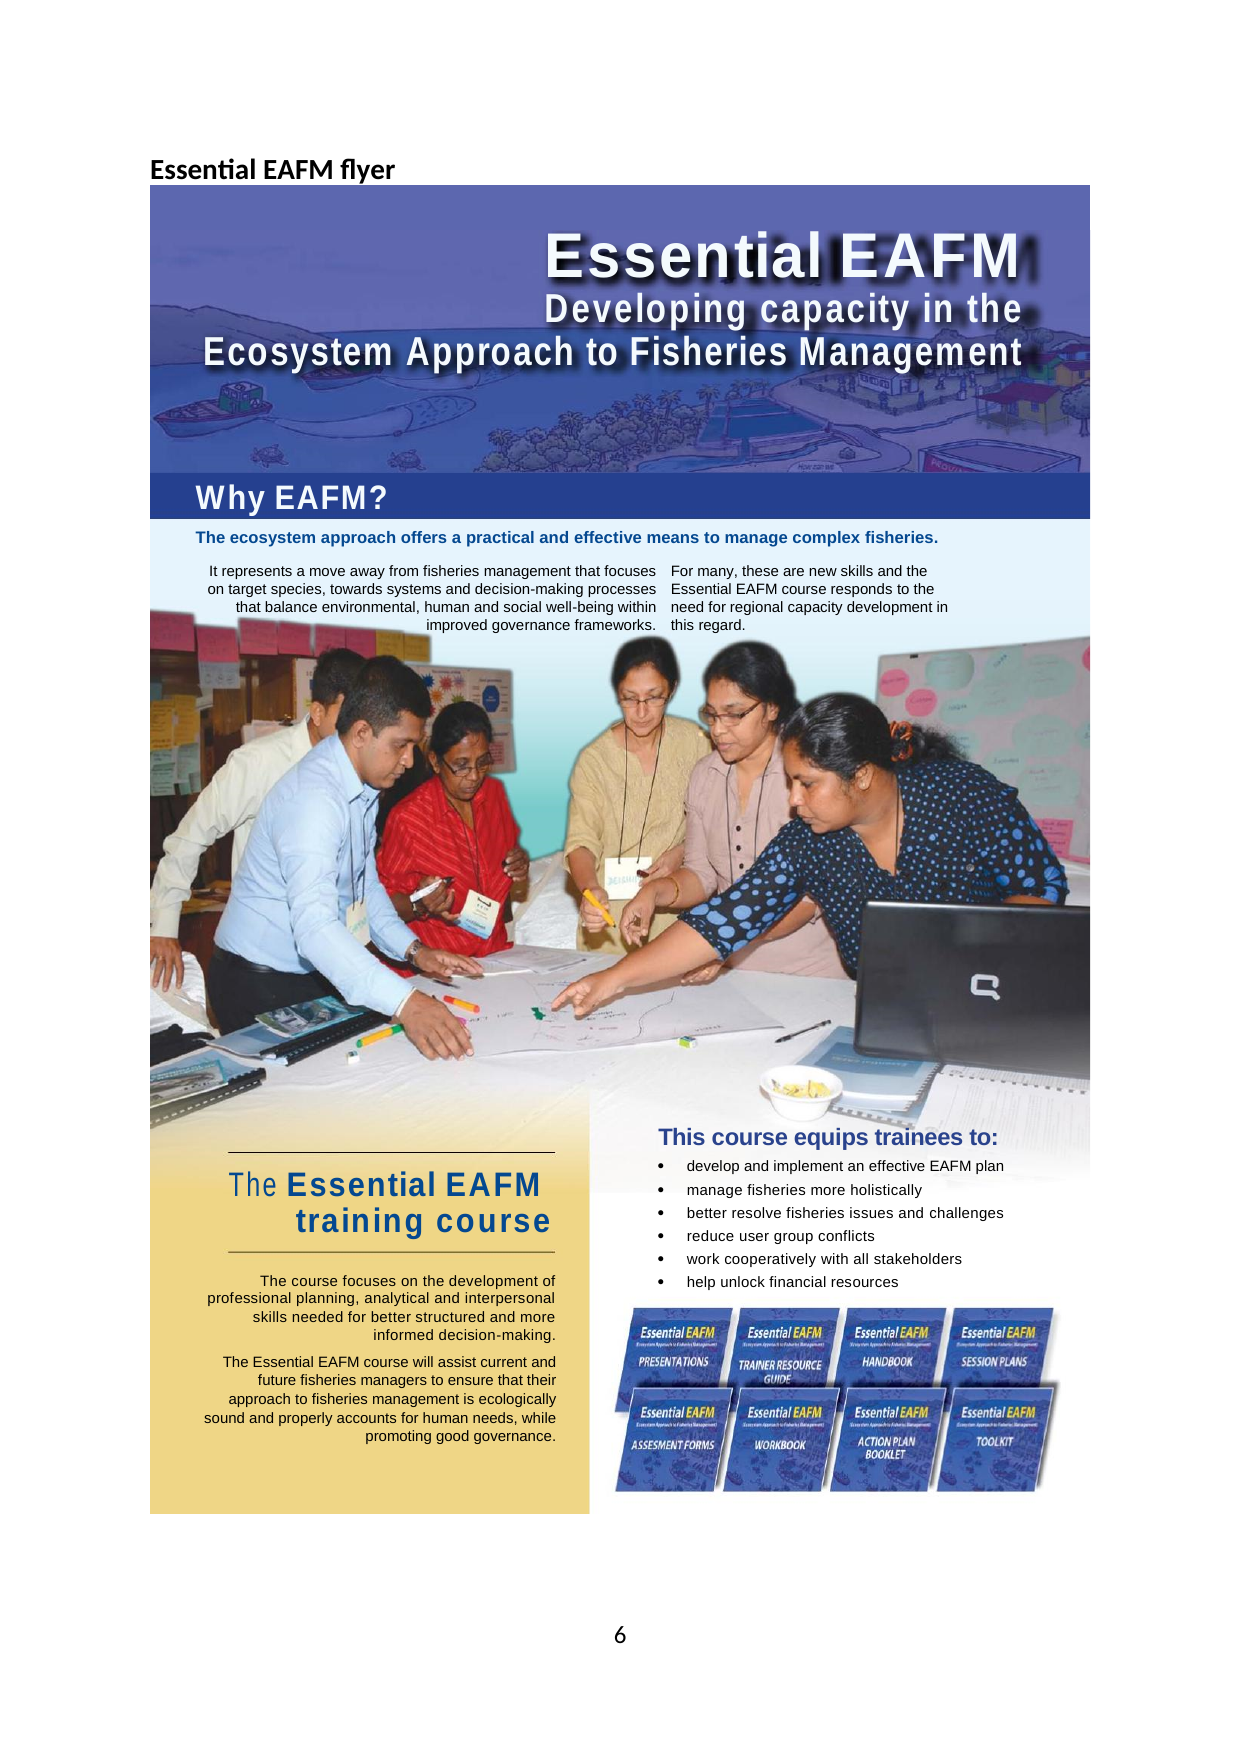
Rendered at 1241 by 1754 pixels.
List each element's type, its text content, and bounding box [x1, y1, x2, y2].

subtitle Essential EAFM flyer [150, 154, 1090, 185]
